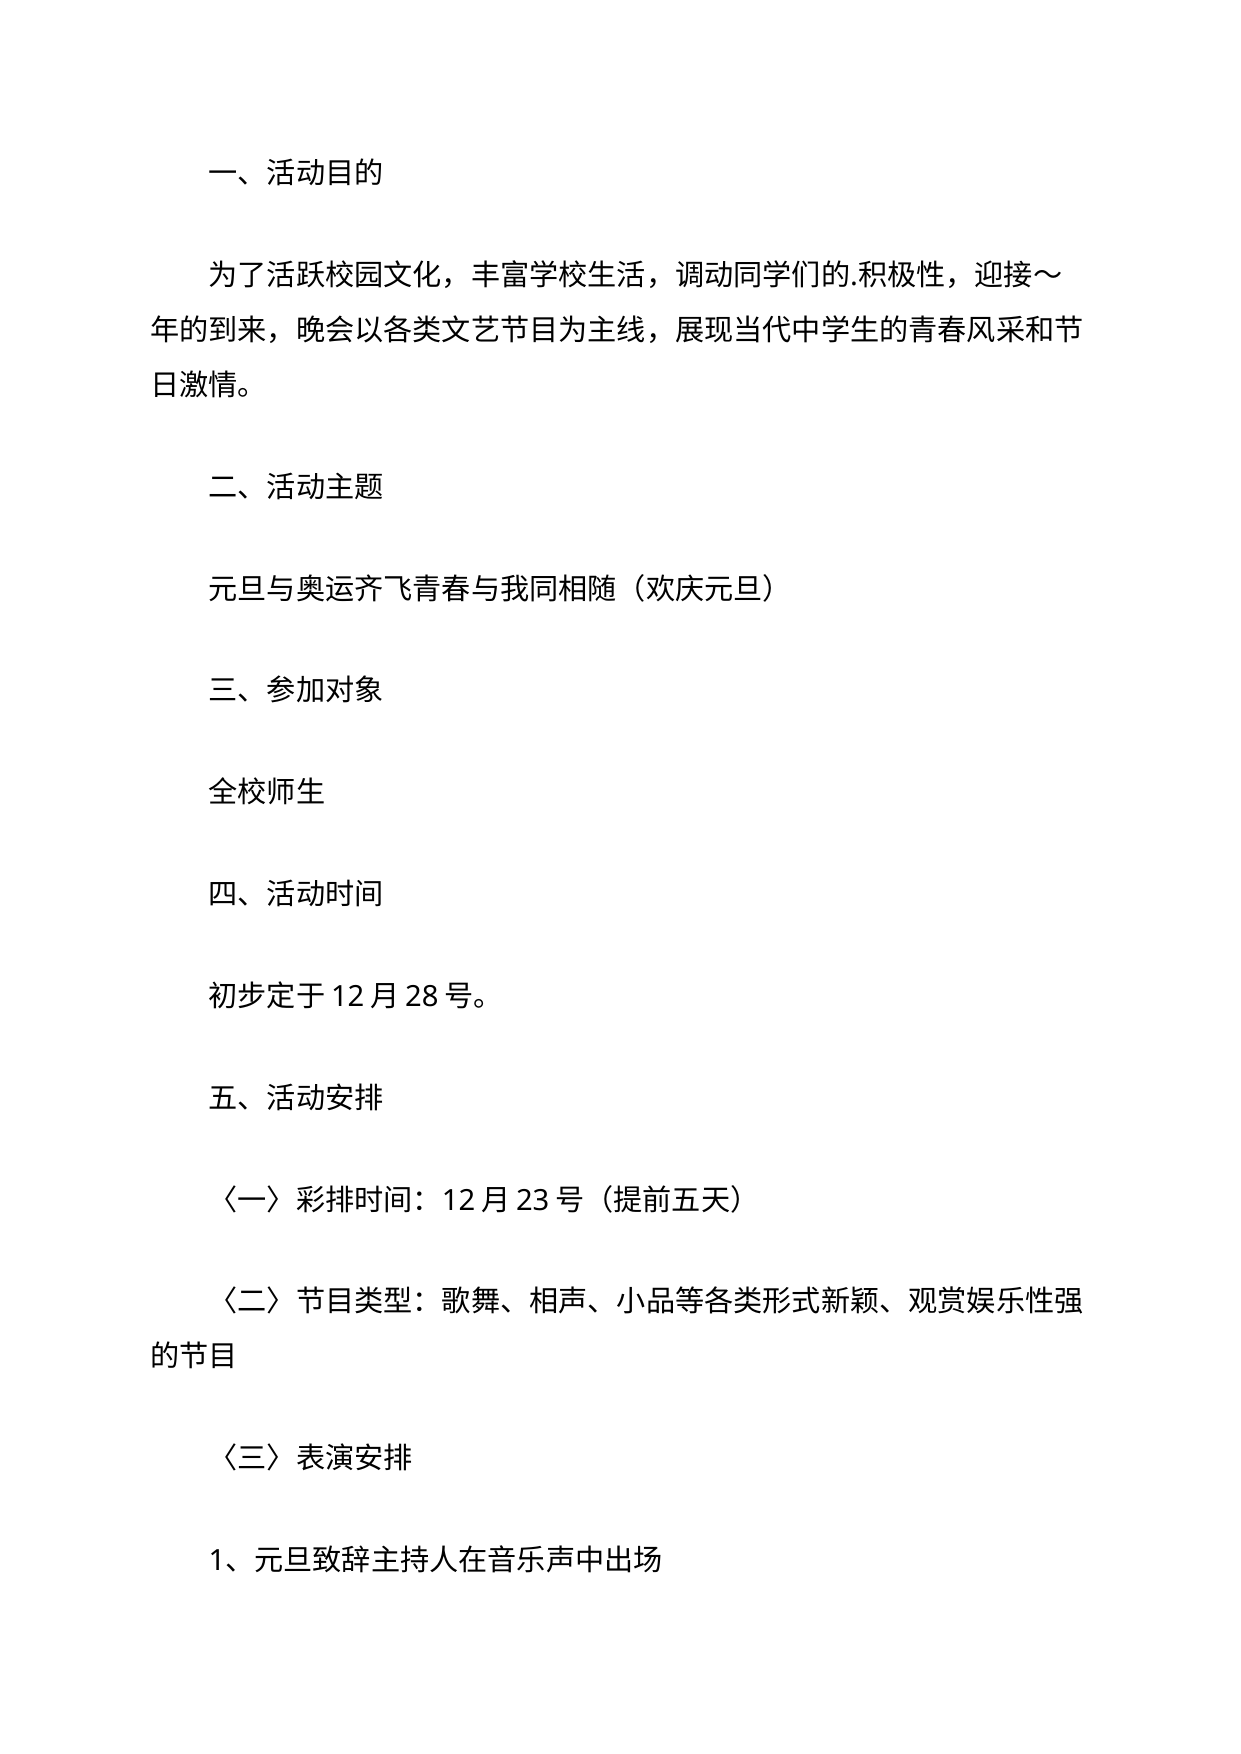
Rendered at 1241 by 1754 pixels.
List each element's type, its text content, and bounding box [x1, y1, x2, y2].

text 二、活动主题 [150, 463, 1090, 506]
text 四、活动时间 [150, 871, 1090, 913]
text 为了活跃校园文化，丰富学校生活，调动同学们的.积极性，迎接～年的到来，晚会以各类文艺节目为主线，展现当代中学生的青春风采和节日激情。 [150, 252, 1090, 404]
text 元旦与奥运齐飞青春与我同相随（欢庆元旦） [150, 565, 1090, 607]
text 〈二〉节目类型：歌舞、相声、小品等各类形式新颖、观赏娱乐性强的节目 [150, 1278, 1090, 1375]
text 三、参加对象 [150, 667, 1090, 709]
text 全校师生 [150, 769, 1090, 811]
text 五、活动安排 [150, 1074, 1090, 1117]
text 初步定于12月28号。 [150, 972, 1090, 1015]
text 〈一〉彩排时间：12月23号（提前五天） [150, 1176, 1090, 1218]
text 一、活动目的 [150, 150, 1090, 192]
text 1、元旦致辞主持人在音乐声中出场 [150, 1536, 1090, 1579]
text 〈三〉表演安排 [150, 1435, 1090, 1477]
